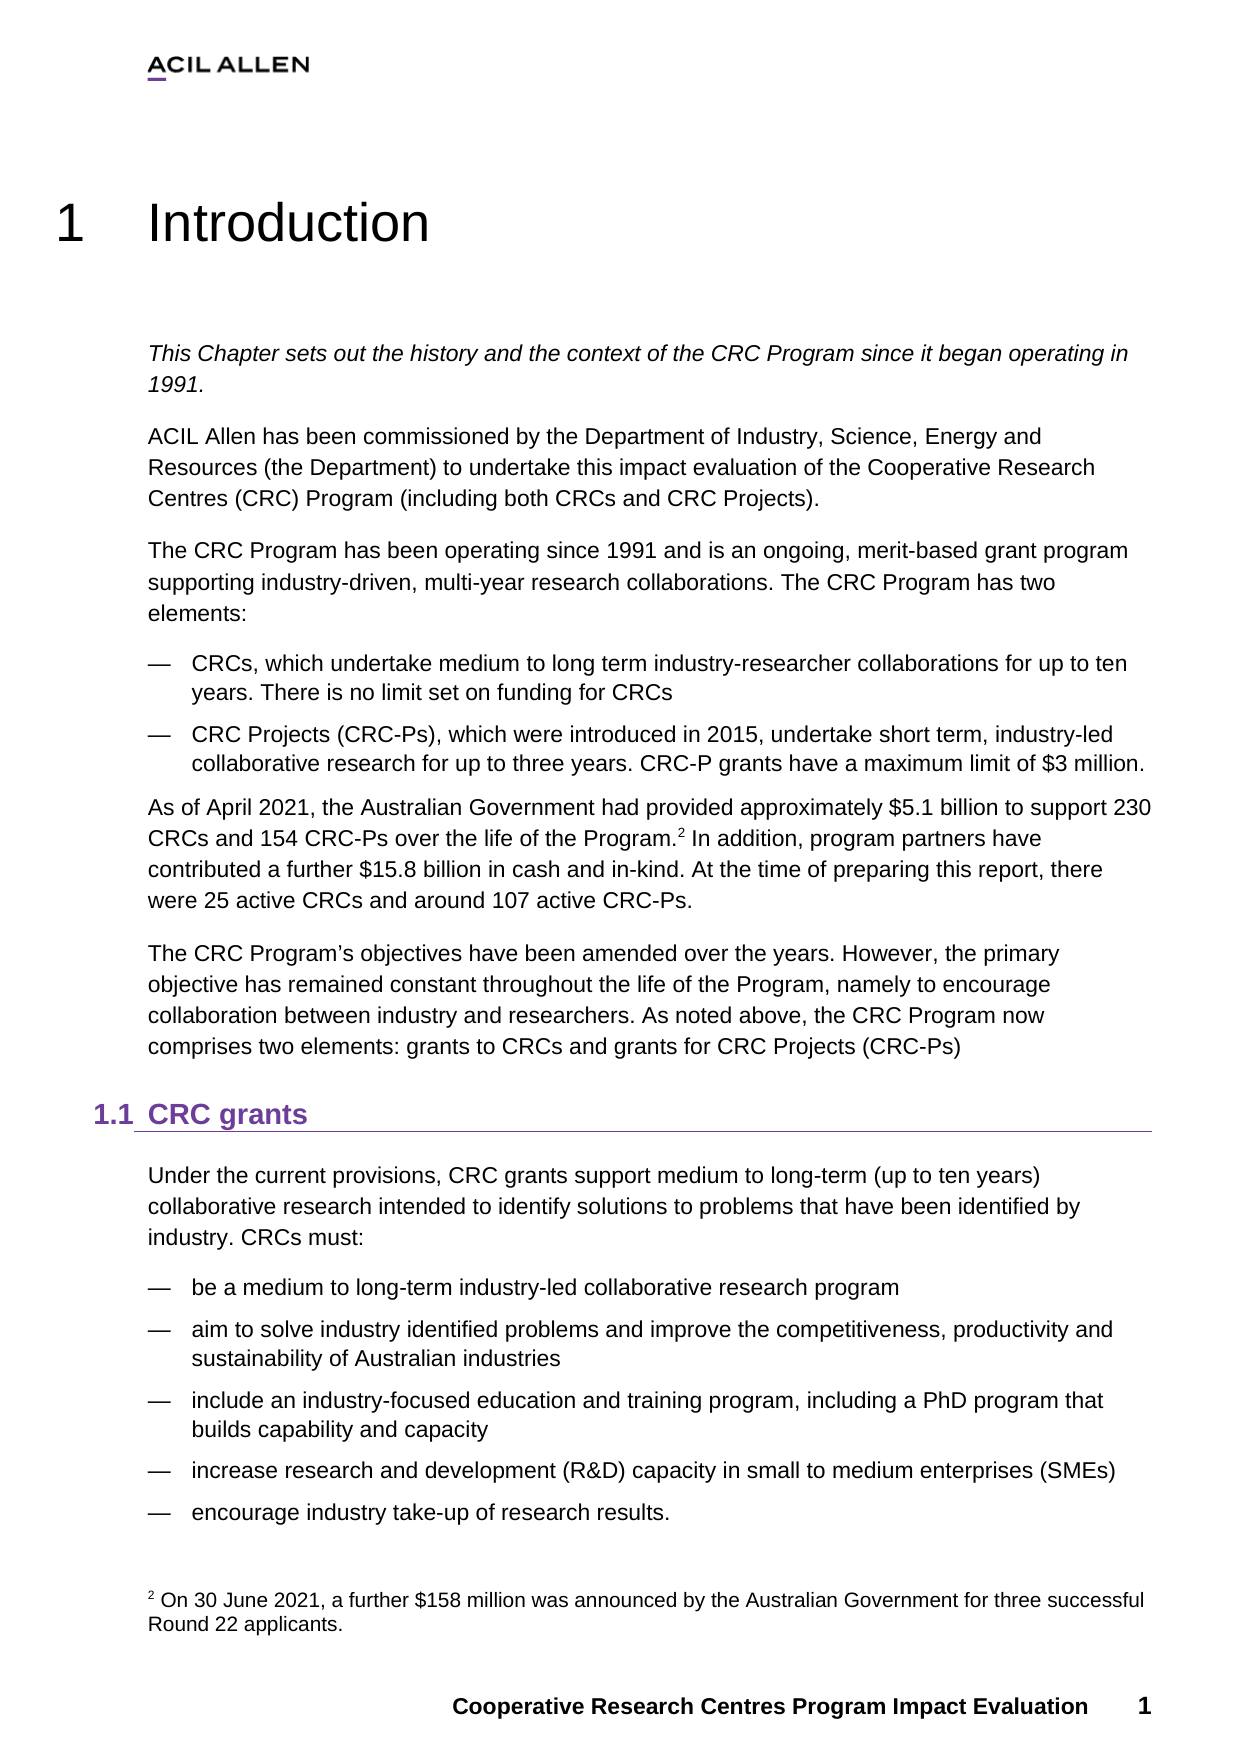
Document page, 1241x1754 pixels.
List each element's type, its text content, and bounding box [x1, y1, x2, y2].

picture [147, 56, 309, 81]
text The CRC Program has been operating since 1991 and is an ongoing, merit-based grant program supporting industry-driven, multi-year research collaborations. The CRC Program has two elements: [148, 532, 1152, 626]
text As of April 2021, the Australian Government had provided approximately $5.1 billion to support 230 CRCs and 154 CRC-Ps over the life of the Program. In addition, program partners have contributed a further $15.8 billion in cash and in-kind. At the time of preparing this report, there were 25 active CRCs and around 107 active CRC-Ps. [148, 789, 1152, 914]
text ACIL Allen has been commissioned by the Department of Industry, Science, Energy and Resources (the Department) to undertake this impact evaluation of the Cooperative Research Centres (CRC) Program (including both CRCs and CRC Projects). [148, 418, 1152, 512]
list increase research and development (R&D) capacity in small to medium enterprises (SMEs) [148, 1454, 1152, 1484]
list be a medium to long-term industry-led collaborative research program [148, 1271, 1152, 1300]
text This Chapter sets out the history and the context of the CRC Program since it began operating in 1991. [148, 334, 1152, 397]
subtitle Introduction [85, 201, 1152, 251]
text The CRC Program’s objectives have been amended over the years. However, the primary objective has remained constant throughout the life of the Program, namely to encourage collaboration between industry and researchers. As noted above, the CRC Program now comprises two elements: grants to CRCs and grants for CRC Projects (CRC-Ps) [148, 934, 1152, 1059]
text Under the current provisions, CRC grants support medium to long-term (up to ten years) collaborative research intended to identify solutions to problems that have been identified by industry. CRCs must: [148, 1157, 1152, 1250]
list aim to solve industry identified problems and improve the competitiveness, productivity and sustainability of Australian industries [148, 1313, 1152, 1371]
list include an industry-focused education and training program, including a PhD program that builds capability and capacity [148, 1384, 1152, 1442]
subtitle CRC grants [133, 1097, 1152, 1132]
list CRC Projects (CRC-Ps), which were introduced in 2015, undertake short term, industry-led collaborative research for up to three years. CRC-P grants have a maximum limit of $3 million. [148, 718, 1152, 776]
list encourage industry take-up of research results. [148, 1496, 1152, 1525]
list CRCs, which undertake medium to long term industry-researcher collaborations for up to ten years. There is no limit set on funding for CRCs [148, 647, 1152, 705]
